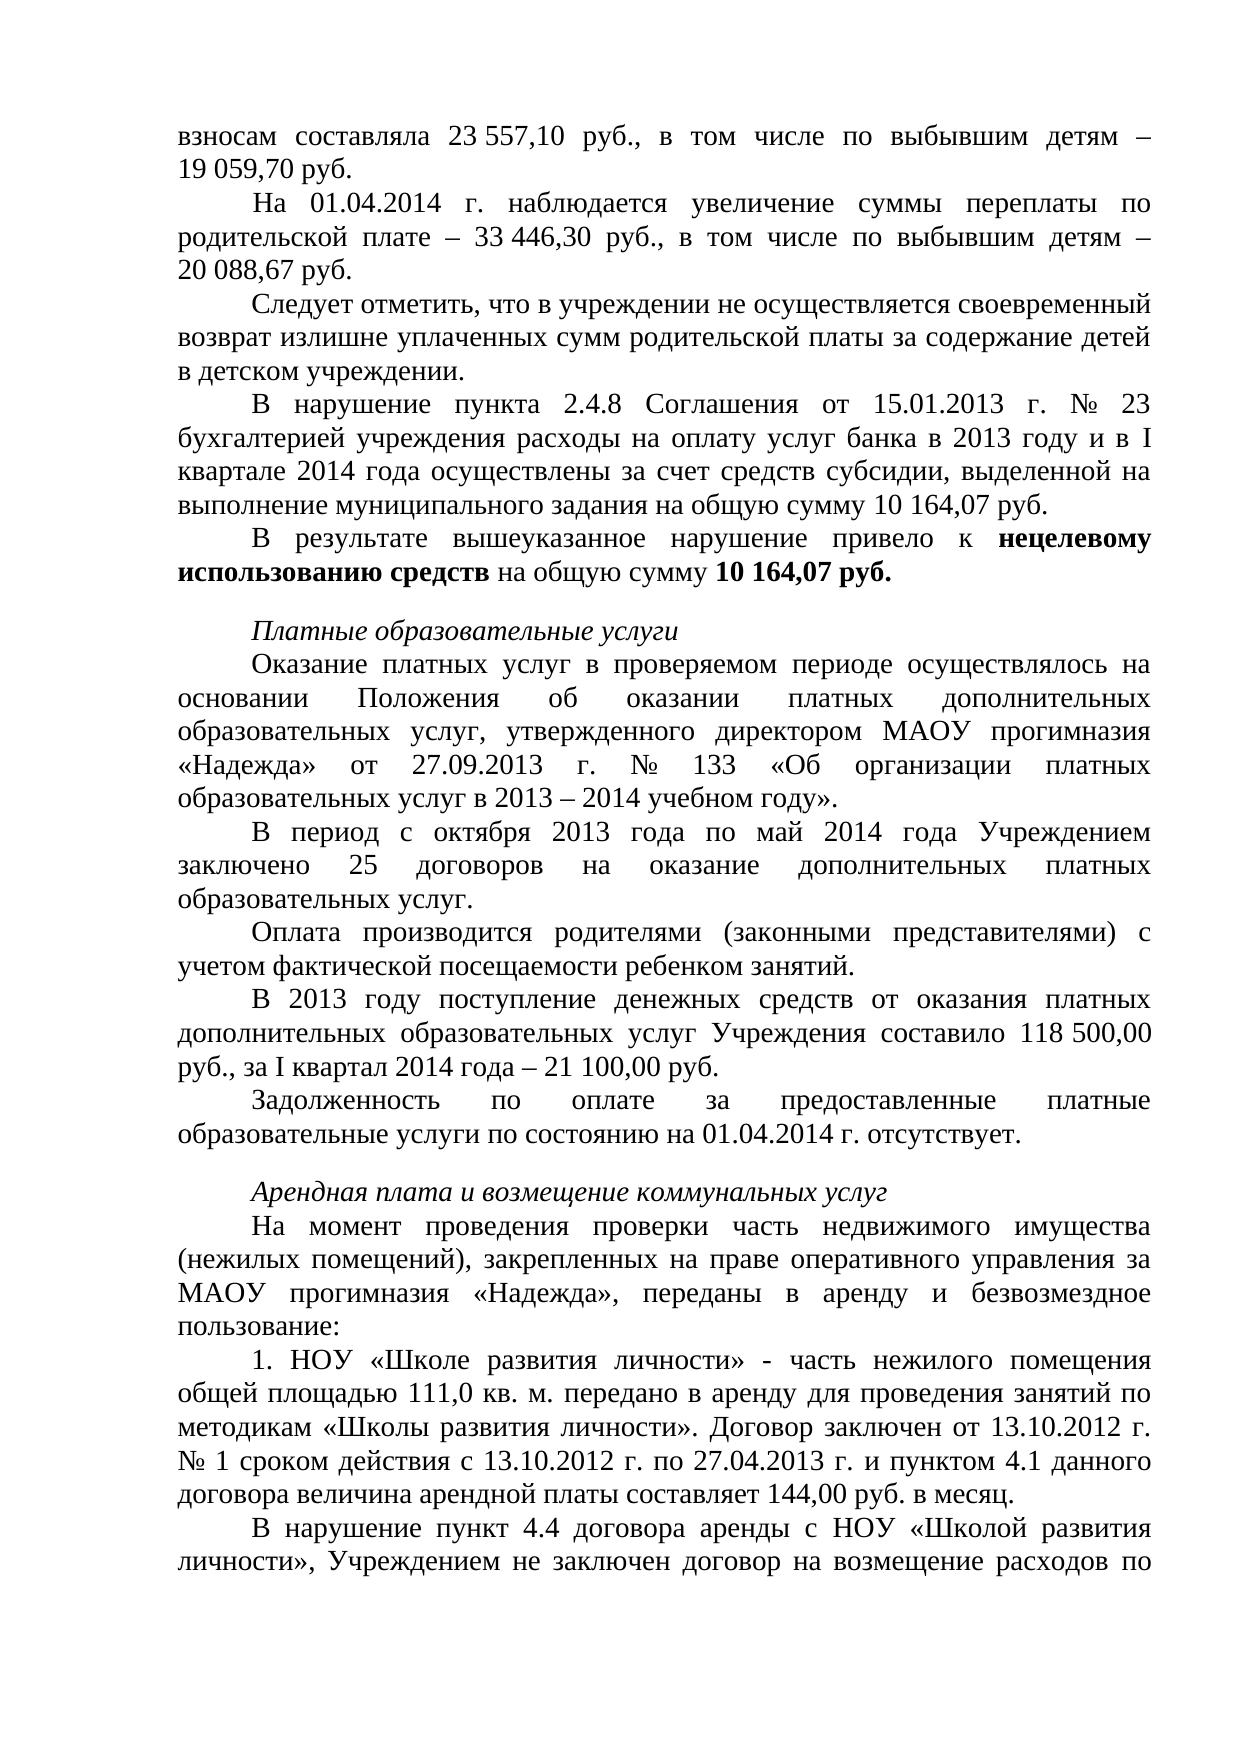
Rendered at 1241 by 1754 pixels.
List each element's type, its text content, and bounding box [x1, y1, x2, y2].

text В 2013 году поступление денежных средств от оказания платных дополнительных образовательных услуг Учреждения составило 118 500,00 руб., за I квартал 2014 года – 21 100,00 руб. [177, 982, 1152, 1082]
text В нарушение пункта 2.4.8 Соглашения от 15.01.2013 г. № 23 бухгалтерией учреждения расходы на оплату услуг банка в 2013 году и в I квартале 2014 года осуществлены за счет средств субсидии, выделенной на выполнение муниципального задания на общую сумму 10 164,07 руб. [177, 386, 1152, 521]
text В период с октября 2013 года по май 2014 года Учреждением заключено 25 договоров на оказание дополнительных платных образовательных услуг. [177, 814, 1152, 914]
text Оплата производится родителями (законными представителями) с учетом фактической посещаемости ребенком занятий. [177, 914, 1152, 982]
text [177, 118, 1152, 185]
text На 01.04.2014 г. наблюдается увеличение суммы переплаты по родительской плате – 33 446,30 руб., в том числе по выбывшим детям – 20 088,67 руб. [177, 185, 1152, 286]
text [177, 1510, 1152, 1577]
text Арендная плата и возмещение коммунальных услуг [177, 1174, 1152, 1208]
text На момент проведения проверки часть недвижимого имущества (нежилых помещений), закрепленных на праве оперативного управления за МАОУ прогимназия «Надежда», переданы в аренду и безвозмездное пользование: [177, 1208, 1152, 1342]
text В результате вышеуказанное нарушение привело к нецелевому использованию средств на общую сумму 10 164,07 руб. [177, 521, 1152, 588]
text Оказание платных услуг в проверяемом периоде осуществлялось на основании Положения об оказании платных дополнительных образовательных услуг, утвержденного директором МАОУ прогимназия «Надежда» от 27.09.2013 г. № 133 «Об организации платных образовательных услуг в 2013 – 2014 учебном году». [177, 646, 1152, 814]
text Задолженность по оплате за предоставленные платные образовательные услуги по состоянию на 01.04.2014 г. отсутствует. [177, 1082, 1152, 1149]
text Платные образовательные услуги [177, 613, 1152, 646]
text 1. НОУ «Школе развития личности» - часть нежилого помещения общей площадью 111,0 кв. м. передано в аренду для проведения занятий по методикам «Школы развития личности». Договор заключен от 13.10.2012 г. № 1 сроком действия с 13.10.2012 г. по 27.04.2013 г. и пунктом 4.1 данного договора величина арендной платы составляет 144,00 руб. в месяц. [177, 1342, 1152, 1510]
text Следует отметить, что в учреждении не осуществляется своевременный возврат излишне уплаченных сумм родительской платы за содержание детей в детском учреждении. [177, 286, 1152, 386]
